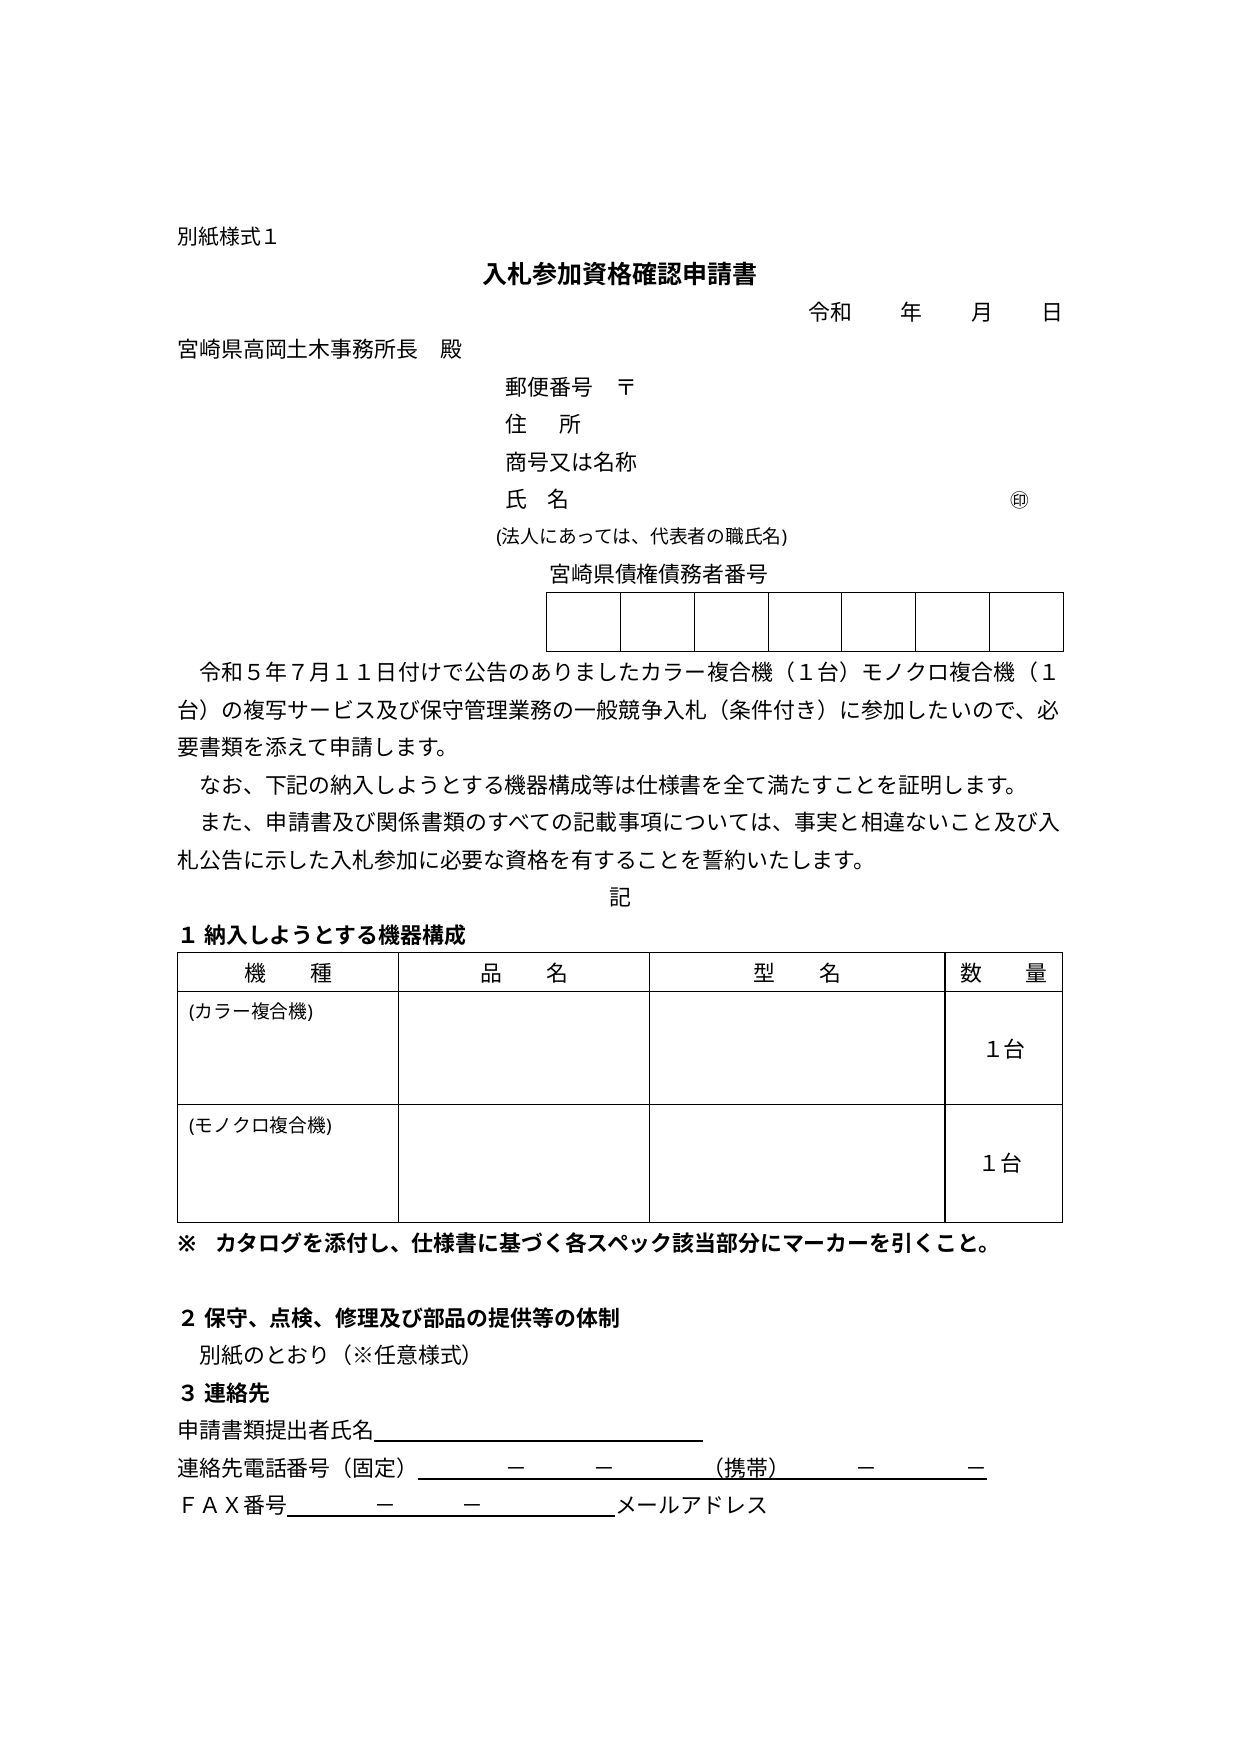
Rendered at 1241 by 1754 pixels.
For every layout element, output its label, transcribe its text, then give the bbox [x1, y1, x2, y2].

text 氏 名 ㊞ [177, 479, 1063, 517]
list カタログを添付し、仕様書に基づく各スペック該当部分にマーカーを引くこと。 [177, 1223, 1063, 1260]
text 商号又は名称 [177, 442, 1063, 479]
text 別紙様式１ [177, 217, 1063, 254]
table_cell [650, 1105, 944, 1222]
table_header [842, 593, 915, 651]
text ＦＡＸ番号 － － メールアドレス [177, 1485, 1063, 1523]
text １ 納入しようとする機器構成 [177, 915, 1063, 952]
table_cell １台 [946, 992, 1062, 1104]
text 別紙のとおり（※任意様式） [177, 1335, 1063, 1373]
text ３ 連絡先 [177, 1373, 1063, 1410]
table_header [547, 593, 620, 651]
table_header 型 名 [650, 953, 944, 991]
text 連絡先電話番号（固定） － － （携帯） － － [177, 1448, 1063, 1485]
text 住 所 [177, 404, 1063, 442]
table_cell (モノクロ複合機) [178, 1105, 398, 1222]
text 令和 年 月 日 [177, 292, 1063, 329]
table_cell １台 [946, 1105, 1062, 1222]
table_header 数 量 [946, 953, 1062, 991]
table_cell [399, 1105, 649, 1222]
text ２ 保守、点検、修理及び部品の提供等の体制 [177, 1298, 1063, 1335]
table_cell [650, 992, 944, 1104]
table_header [990, 593, 1063, 651]
text 宮崎県高岡土木事務所長 殿 [177, 329, 1063, 367]
text 入札参加資格確認申請書 [177, 254, 1063, 292]
text 宮崎県債権債務者番号 [177, 554, 1063, 592]
text 令和５年７月１１日付けで公告のありましたカラー複合機（１台）モノクロ複合機（１台）の複写サービス及び保守管理業務の一般競争入札（条件付き）に参加したいので、必要書類を添えて申請します。 [177, 652, 1063, 765]
text なお、下記の納入しようとする機器構成等は仕様書を全て満たすことを証明します。 [177, 765, 1063, 802]
table_header [621, 593, 694, 651]
text 郵便番号 〒 [177, 367, 1063, 404]
subtitle 記 [177, 877, 1063, 915]
table_header 品 名 [399, 953, 649, 991]
table_cell [399, 992, 649, 1104]
text (法人にあっては、代表者の職氏名) [177, 517, 1063, 554]
table_header [916, 593, 989, 651]
text 申請書類提出者氏名 [177, 1410, 1063, 1448]
table_header [695, 593, 768, 651]
table_header [769, 593, 841, 651]
text また、申請書及び関係書類のすべての記載事項については、事実と相違ないこと及び入札公告に示した入札参加に必要な資格を有することを誓約いたします。 [177, 802, 1063, 877]
table_cell (カラー複合機) [178, 992, 398, 1104]
table_header 機 種 [178, 953, 398, 991]
